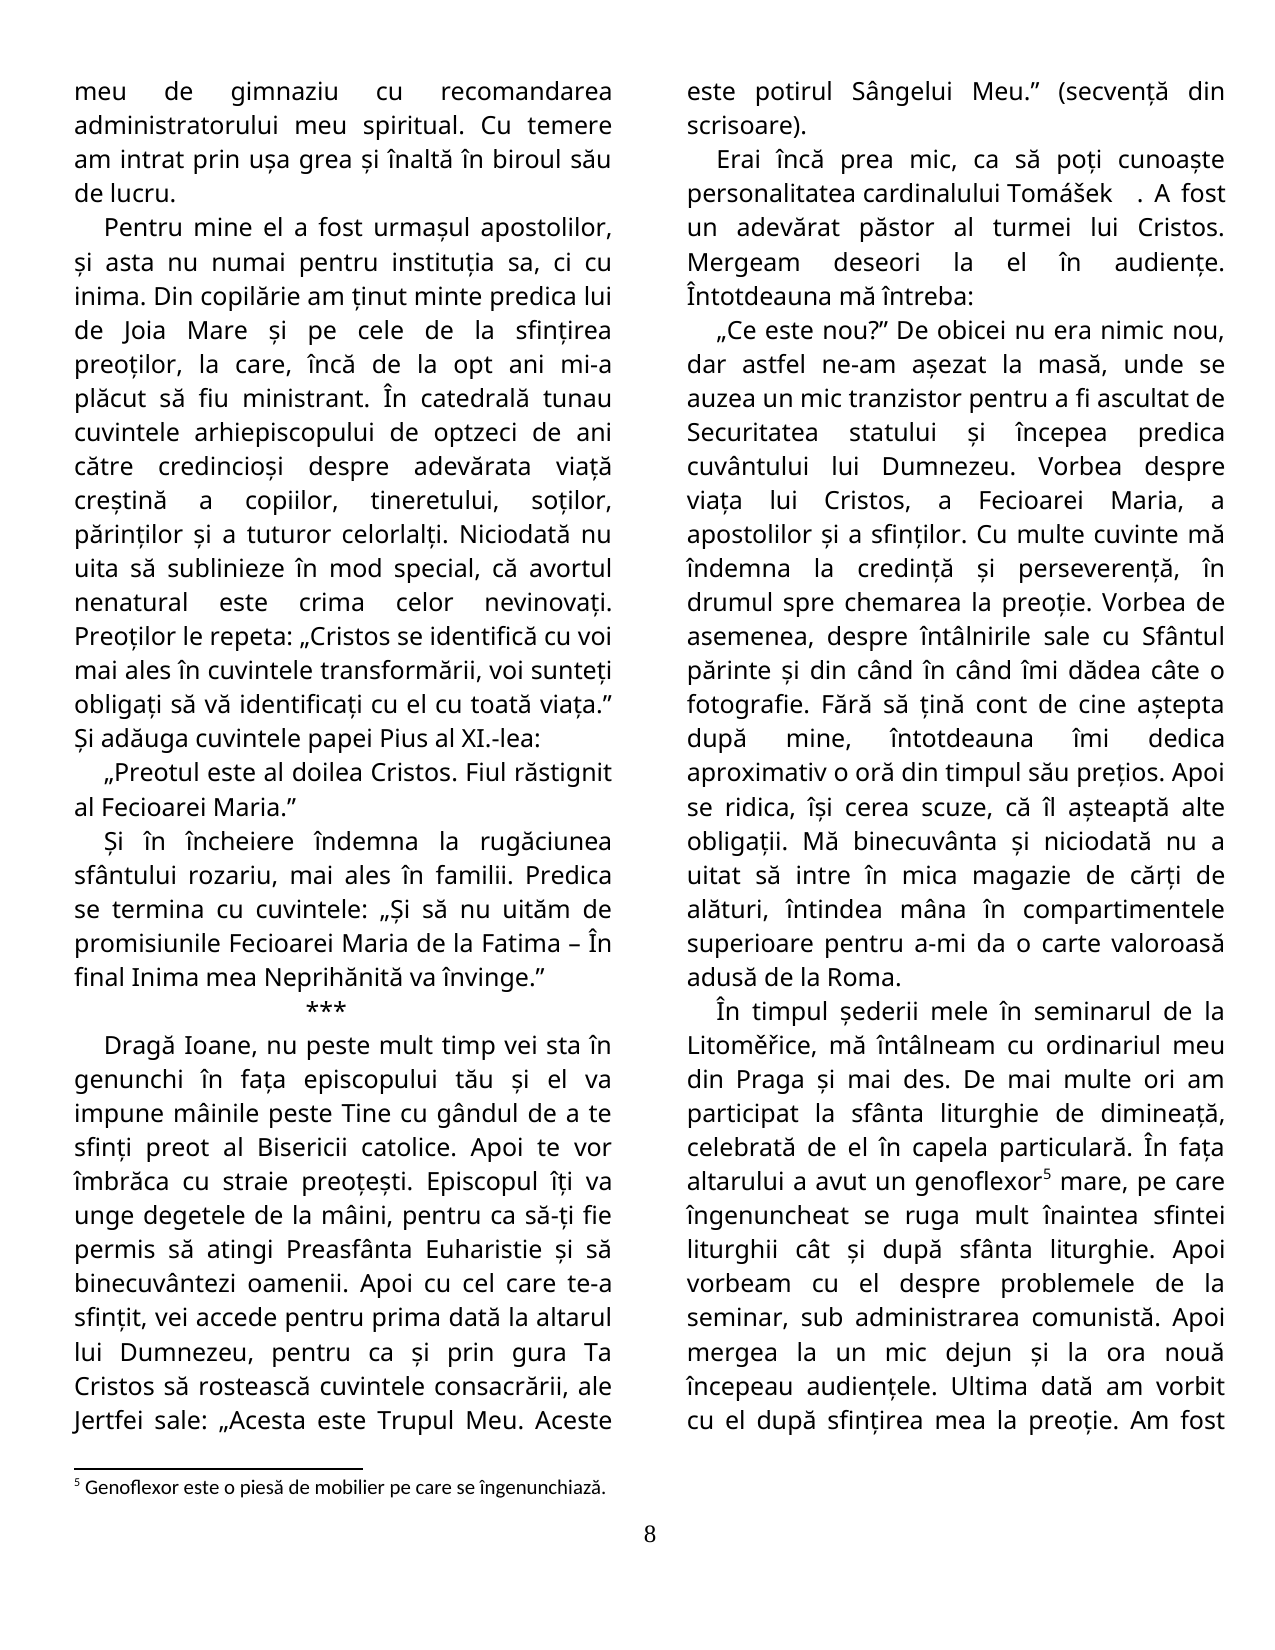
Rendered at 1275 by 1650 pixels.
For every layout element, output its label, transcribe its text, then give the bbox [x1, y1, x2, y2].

text Și în încheiere îndemna la rugăciunea sfântului rozariu, mai ales în familii. Predica se termina cu cuvintele: „Și să nu uităm de promisiunile Fecioarei Maria de la Fatima – În final Inima mea Neprihănită va învinge.” [74, 823, 613, 993]
text „Preotul este al doilea Cristos. Fiul răstignit al Fecioarei Maria.” [74, 755, 613, 823]
text Dragă Ioane, nu peste mult timp vei sta în genunchi în fața episcopului tău și el va impune mâinile peste Tine cu gândul de a te sfinți preot al Bisericii catolice. Apoi te vor îmbrăca cu straie preoțești. Episcopul îți va unge degetele de la mâini, pentru ca să-ți fie permis să atingi Preasfânta Euharistie și să binecuvântezi oamenii. Apoi cu cel care te-a sfințit, vei accede pentru prima dată la altarul lui Dumnezeu, pentru ca și prin gura Ta Cristos să rostească cuvintele consacrării, ale Jertfei sale: „Acesta este Trupul Meu. Aceste este potirul Sângelui Meu.” (secvență din scrisoare). [687, 74, 1226, 142]
text *** [224, 993, 613, 1028]
text „Ce este nou?” De obicei nu era nimic nou, dar astfel ne-am așezat la masă, unde se auzea un mic tranzistor pentru a fi ascultat de Securitatea statului și începea predica cuvântului lui Dumnezeu. Vorbea despre viața lui Cristos, a Fecioarei Maria, a apostolilor și a sfinților. Cu multe cuvinte mă îndemna la credință și perseverență, în drumul spre chemarea la preoție. Vorbea de asemenea, despre întâlnirile sale cu Sfântul părinte și din când în când îmi dădea câte o fotografie. Fără să țină cont de cine aștepta după mine, întotdeauna îmi dedica aproximativ o oră din timpul său prețios. Apoi se ridica, își cerea scuze, că îl așteaptă alte obligații. Mă binecuvânta și niciodată nu a uitat să intre în mica magazie de cărți de alături, întindea mâna în compartimentele superioare pentru a-mi da o carte valoroasă adusă de la Roma. [687, 312, 1226, 993]
text Pentru mine el a fost urmașul apostolilor, și asta nu numai pentru instituția sa, ci cu inima. Din copilărie am ținut minte predica lui de Joia Mare și pe cele de la sfințirea preoților, la care, încă de la opt ani mi-a plăcut să fiu ministrant. În catedrală tunau cuvintele arhiepiscopului de optzeci de ani către credincioși despre adevărata viață creștină a copiilor, tineretului, soților, părinților și a tuturor celorlalți. Niciodată nu uita să sublinieze în mod special, că avortul nenatural este crima celor nevinovați. Preoților le repeta: „Cristos se identifică cu voi mai ales în cuvintele transformării, voi sunteți obligați să vă identificați cu el cu toată viața.” Și adăuga cuvintele papei Pius al XI.-lea: [74, 210, 613, 755]
text Erai încă prea mic, ca să poți cunoaște personalitatea cardinalului Tomášek . A fost un adevărat păstor al turmei lui Cristos. Mergeam deseori la el în audiențe. Întotdeauna mă întreba: [687, 142, 1226, 312]
text Dragă Ioane, nu peste mult timp vei sta în genunchi în fața episcopului tău și el va impune mâinile peste Tine cu gândul de a te sfinți preot al Bisericii catolice. Apoi te vor îmbrăca cu straie preoțești. Episcopul îți va unge degetele de la mâini, pentru ca să-ți fie permis să atingi Preasfânta Euharistie și să binecuvântezi oamenii. Apoi cu cel care te-a sfințit, vei accede pentru prima dată la altarul lui Dumnezeu, pentru ca și prin gura Ta Cristos să rostească cuvintele consacrării, ale Jertfei sale: „Acesta este Trupul Meu. Aceste este potirul Sângelui Meu.” (secvență din scrisoare). [74, 1028, 613, 1436]
